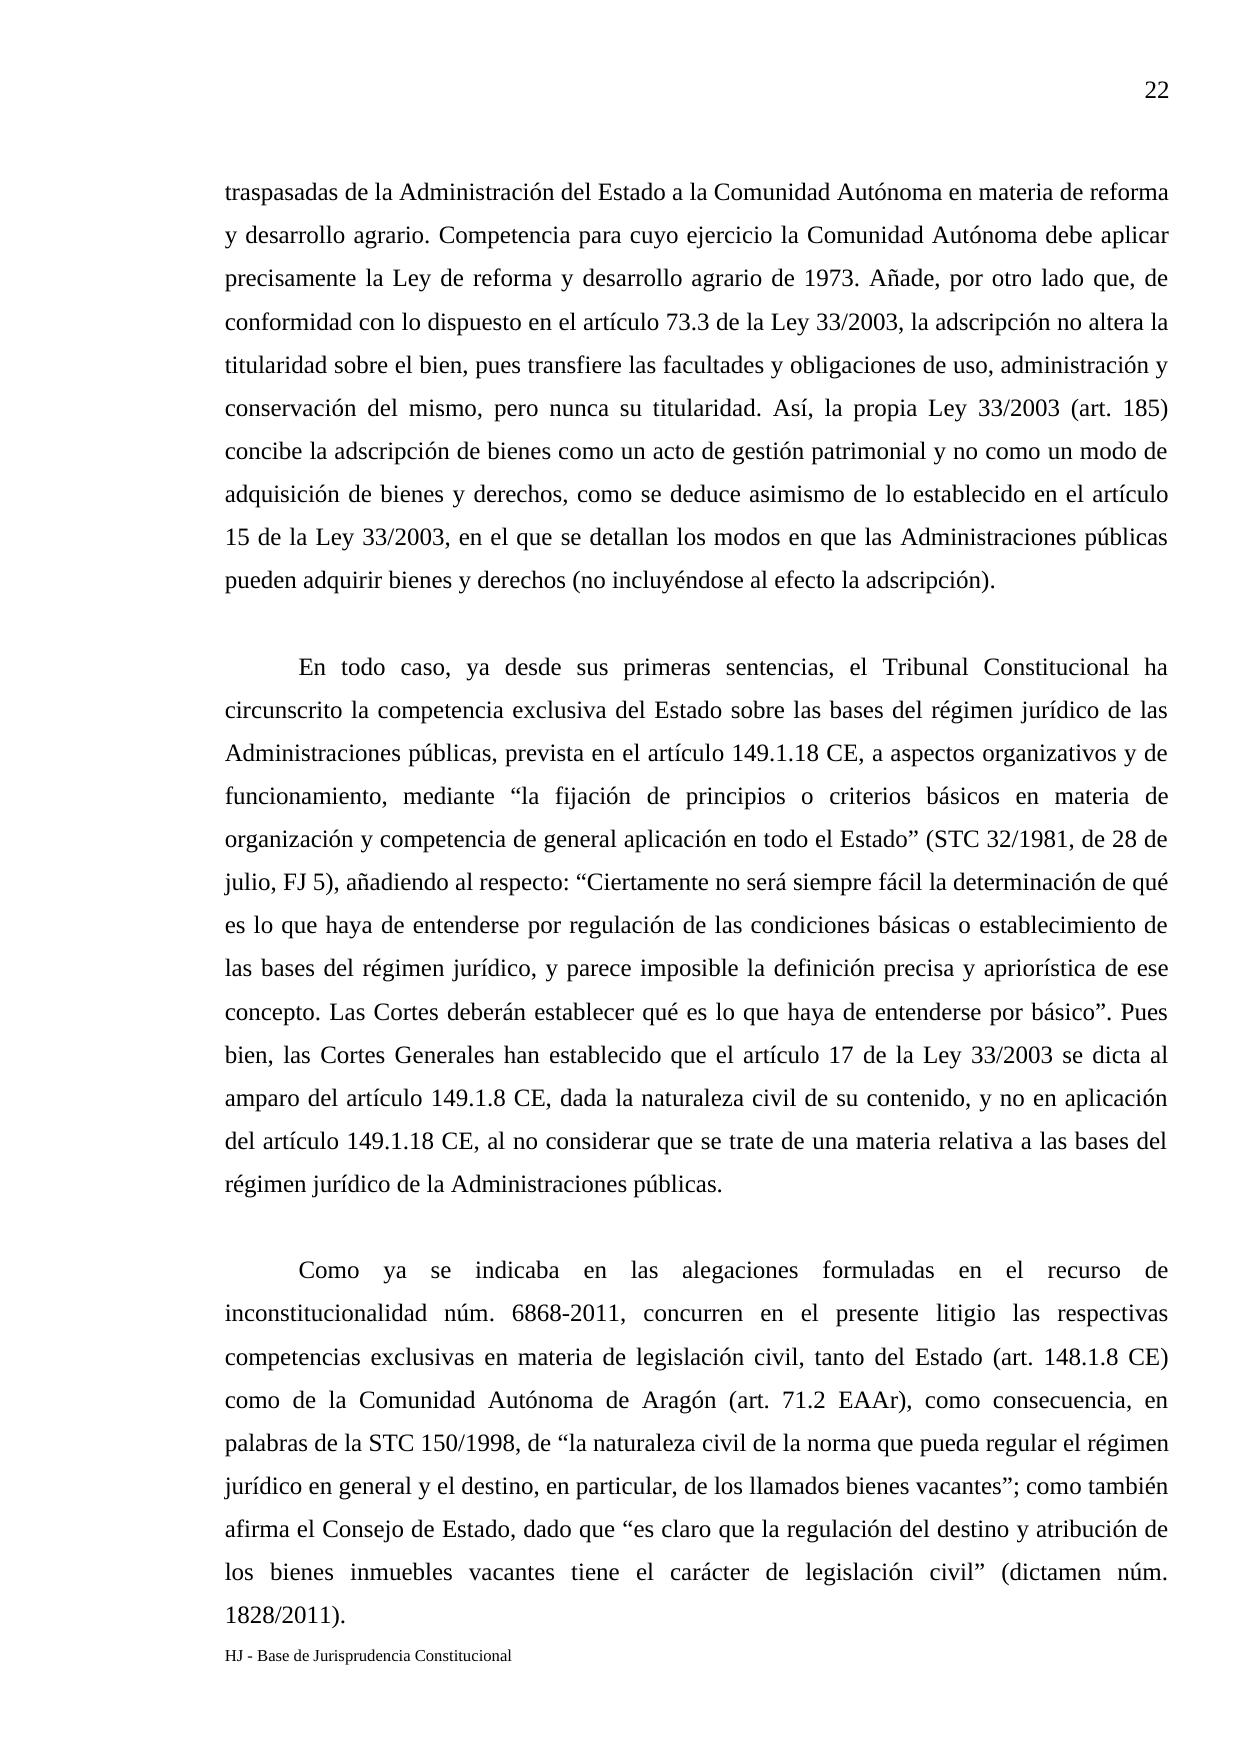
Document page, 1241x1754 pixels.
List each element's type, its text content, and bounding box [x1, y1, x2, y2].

text En todo caso, ya desde sus primeras sentencias, el Tribunal Constitucional ha circunscrito la competencia exclusiva del Estado sobre las bases del régimen jurídico de las Administraciones públicas, prevista en el artículo 149.1.18 CE, a aspectos organizativos y de funcionamiento, mediante “la fijación de principios o criterios básicos en materia de organización y competencia de general aplicación en todo el Estado” (STC 32/1981, de 28 de julio, FJ 5), añadiendo al respecto: “Ciertamente no será siempre fácil la determinación de qué es lo que haya de entenderse por regulación de las condiciones básicas o establecimiento de las bases del régimen jurídico, y parece imposible la definición precisa y apriorística de ese concepto. Las Cortes deberán establecer qué es lo que haya de entenderse por básico”. Pues bien, las Cortes Generales han establecido que el artículo 17 de la Ley 33/2003 se dicta al amparo del artículo 149.1.8 CE, dada la naturaleza civil de su contenido, y no en aplicación del artículo 149.1.18 CE, al no considerar que se trate de una materia relativa a las bases del régimen jurídico de la Administraciones públicas. [224, 652, 1169, 1198]
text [224, 177, 1169, 594]
text Como ya se indicaba en las alegaciones formuladas en el recurso de inconstitucionalidad núm. 6868-2011, concurren en el presente litigio las respectivas competencias exclusivas en materia de legislación civil, tanto del Estado (art. 148.1.8 CE) como de la Comunidad Autónoma de Aragón (art. 71.2 EAAr), como consecuencia, en palabras de la STC 150/1998, de “la naturaleza civil de la norma que pueda regular el régimen jurídico en general y el destino, en particular, de los llamados bienes vacantes”; como también afirma el Consejo de Estado, dado que “es claro que la regulación del destino y atribución de los bienes inmuebles vacantes tiene el carácter de legislación civil” (dictamen núm. 1828/2011). [224, 1255, 1169, 1629]
